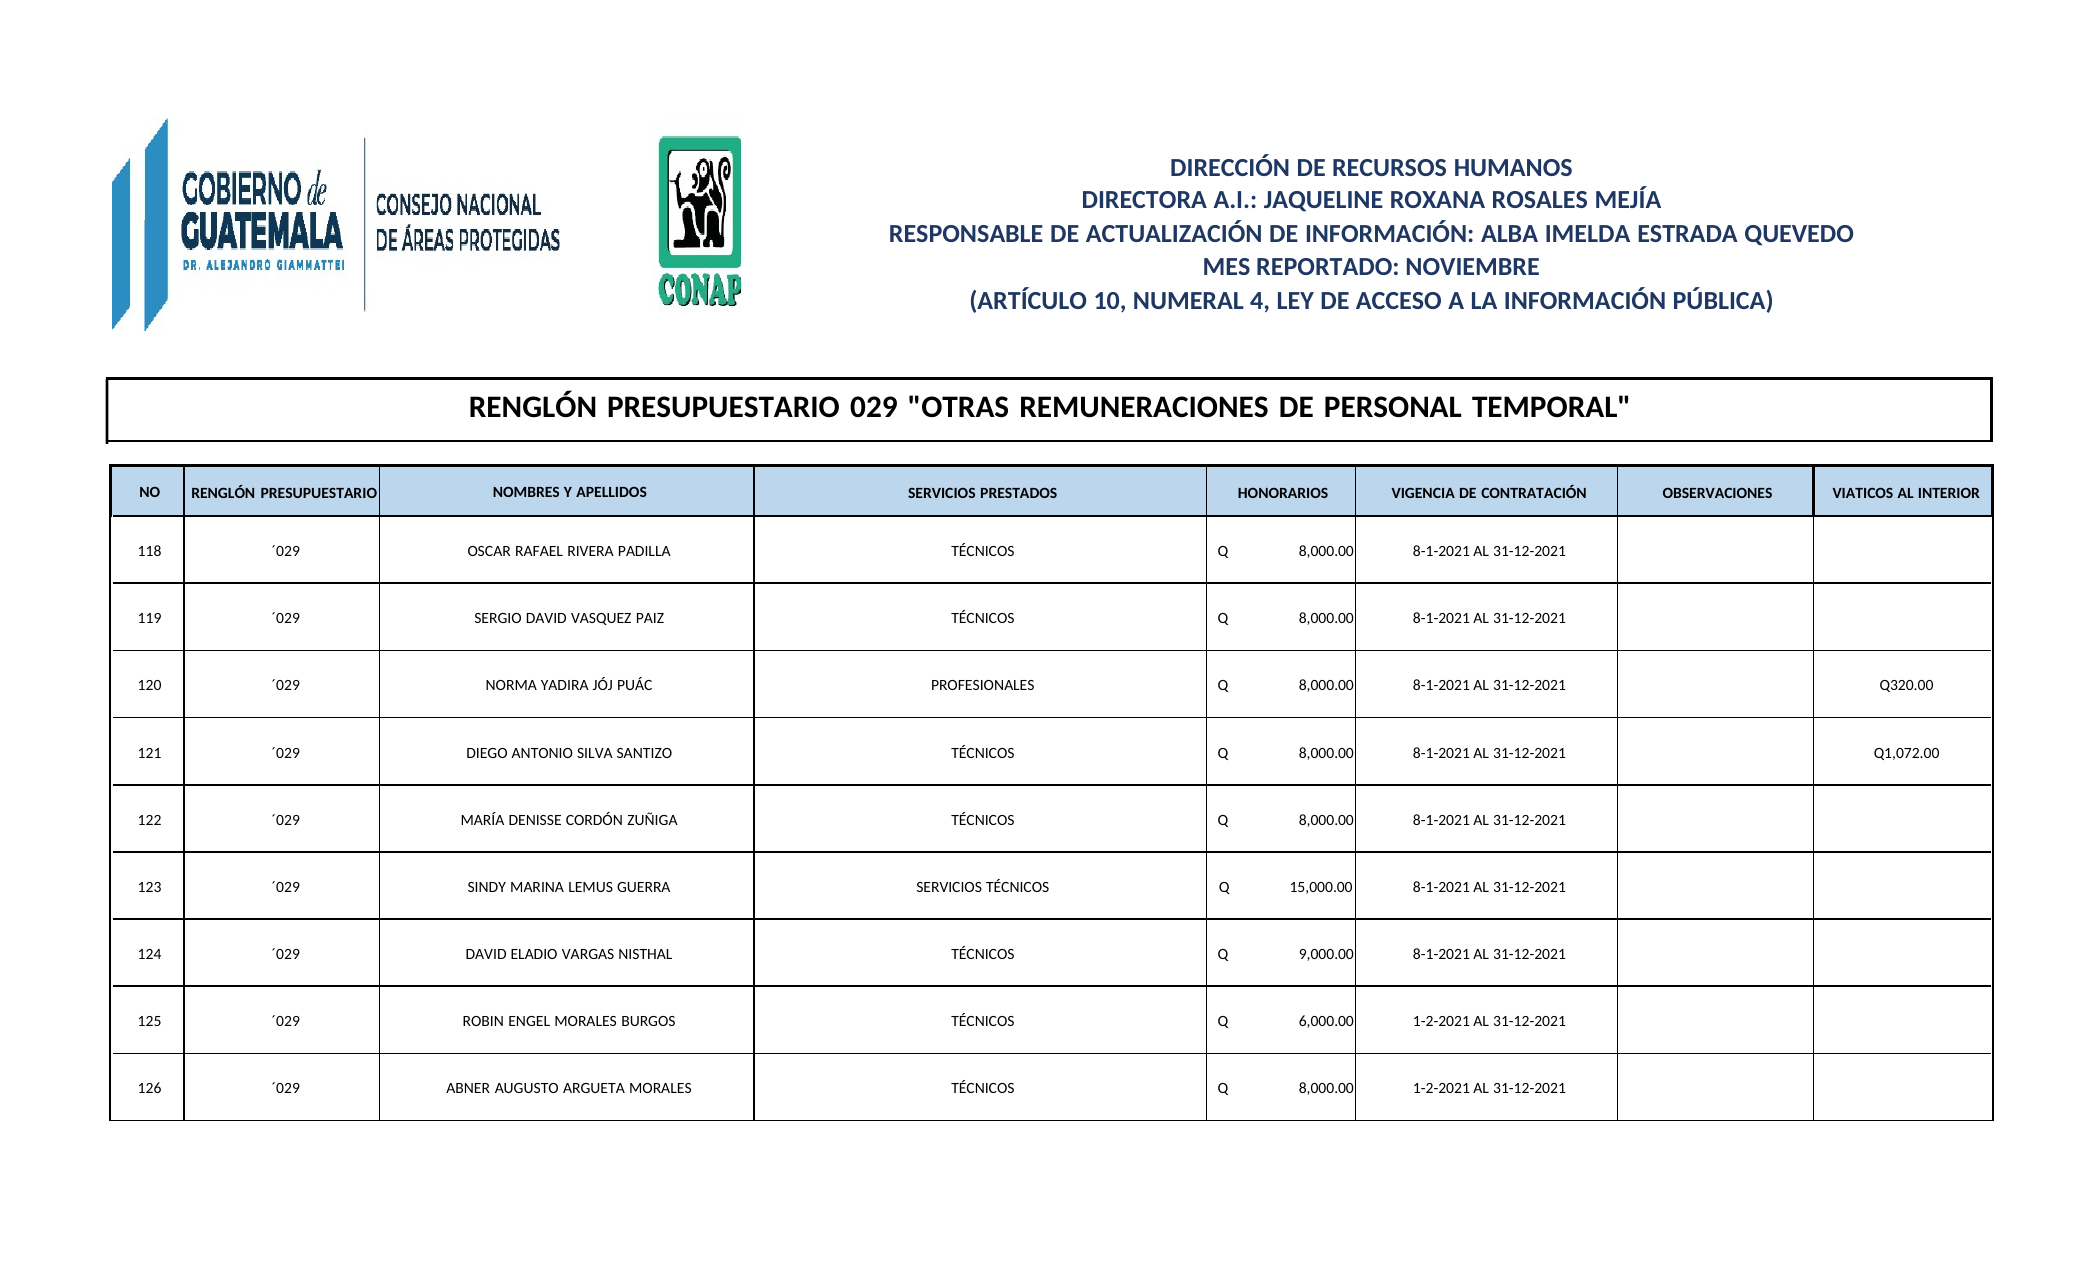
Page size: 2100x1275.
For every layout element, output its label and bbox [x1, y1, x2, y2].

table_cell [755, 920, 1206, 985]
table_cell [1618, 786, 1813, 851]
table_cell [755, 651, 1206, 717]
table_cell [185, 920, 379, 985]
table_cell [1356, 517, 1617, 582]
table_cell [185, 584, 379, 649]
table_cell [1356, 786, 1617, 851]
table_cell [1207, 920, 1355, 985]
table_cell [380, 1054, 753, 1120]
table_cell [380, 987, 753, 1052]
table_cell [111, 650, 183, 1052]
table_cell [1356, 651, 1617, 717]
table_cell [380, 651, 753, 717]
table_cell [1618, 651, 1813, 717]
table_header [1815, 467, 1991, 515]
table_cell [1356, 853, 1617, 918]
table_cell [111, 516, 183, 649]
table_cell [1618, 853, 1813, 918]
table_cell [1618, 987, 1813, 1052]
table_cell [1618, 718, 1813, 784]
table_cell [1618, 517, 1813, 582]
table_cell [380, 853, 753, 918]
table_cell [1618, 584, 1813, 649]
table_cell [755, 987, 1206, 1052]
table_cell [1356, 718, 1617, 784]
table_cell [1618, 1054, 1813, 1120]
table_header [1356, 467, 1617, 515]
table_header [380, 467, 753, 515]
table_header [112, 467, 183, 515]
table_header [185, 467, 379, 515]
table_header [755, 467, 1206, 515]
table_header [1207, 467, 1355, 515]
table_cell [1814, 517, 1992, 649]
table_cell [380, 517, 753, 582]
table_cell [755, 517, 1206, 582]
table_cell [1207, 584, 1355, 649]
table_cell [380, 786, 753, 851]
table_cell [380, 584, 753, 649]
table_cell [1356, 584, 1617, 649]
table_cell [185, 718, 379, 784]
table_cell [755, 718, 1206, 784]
picture [112, 118, 742, 331]
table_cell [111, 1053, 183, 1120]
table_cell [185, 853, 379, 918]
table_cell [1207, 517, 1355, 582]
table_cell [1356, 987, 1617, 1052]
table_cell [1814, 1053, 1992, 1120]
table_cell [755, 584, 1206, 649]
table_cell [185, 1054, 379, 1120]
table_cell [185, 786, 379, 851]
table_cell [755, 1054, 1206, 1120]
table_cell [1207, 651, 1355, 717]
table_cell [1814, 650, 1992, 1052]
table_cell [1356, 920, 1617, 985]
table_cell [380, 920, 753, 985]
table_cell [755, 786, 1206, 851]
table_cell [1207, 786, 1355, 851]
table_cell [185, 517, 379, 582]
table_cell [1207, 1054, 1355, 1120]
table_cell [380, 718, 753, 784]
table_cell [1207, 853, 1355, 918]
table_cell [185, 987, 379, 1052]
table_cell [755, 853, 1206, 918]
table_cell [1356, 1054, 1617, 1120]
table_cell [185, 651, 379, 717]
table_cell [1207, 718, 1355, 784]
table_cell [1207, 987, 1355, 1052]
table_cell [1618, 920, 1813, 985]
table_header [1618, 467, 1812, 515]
